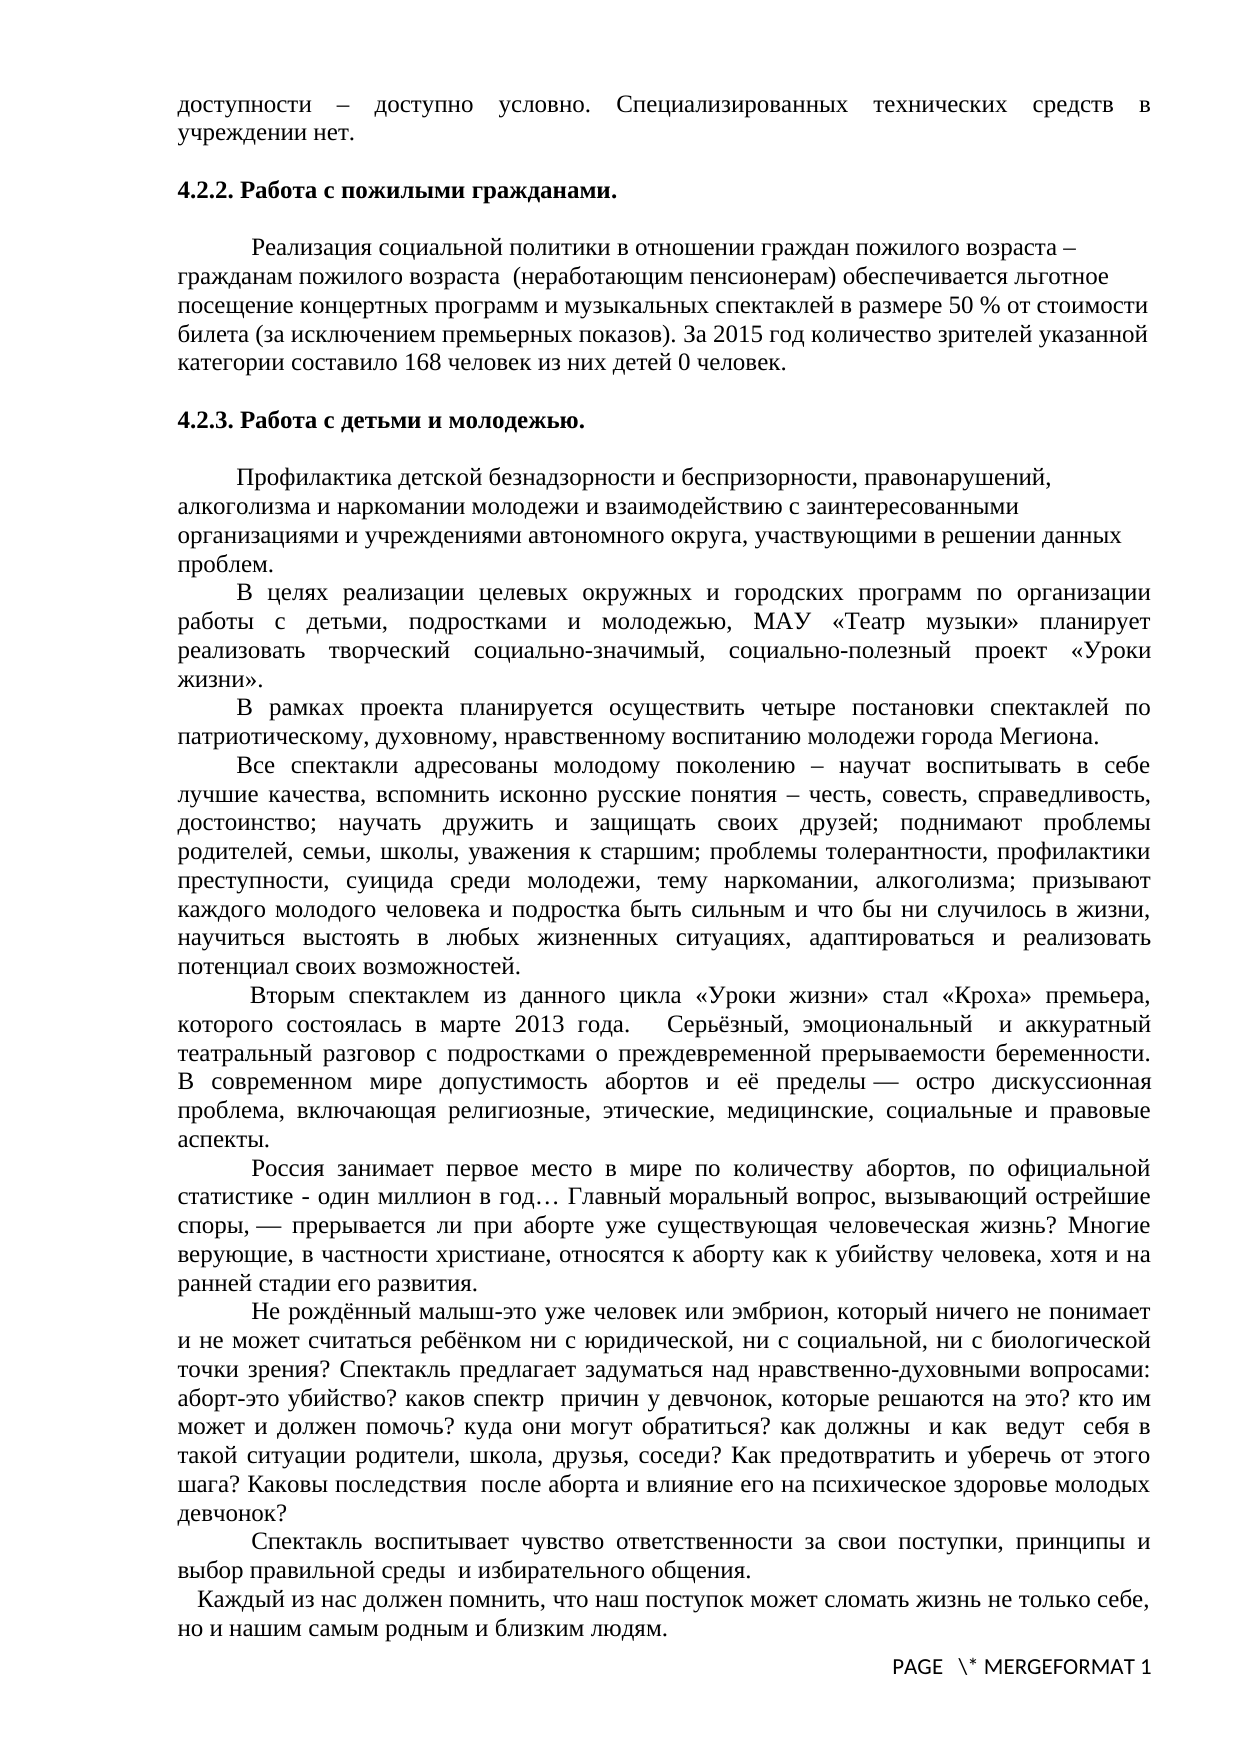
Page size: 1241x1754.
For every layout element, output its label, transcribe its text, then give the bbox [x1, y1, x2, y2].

text Реализация социальной политики в отношении граждан пожилого возраста – гражданам пожилого возраста (неработающим пенсионерам) обеспечивается льготное посещение концертных программ и музыкальных спектаклей в размере 50 % от стоимости билета (за исключением премьерных показов). За 2015 год количество зрителей указанной категории составило 168 человек из них детей 0 человек. [177, 232, 1152, 376]
text Спектакль воспитывает чувство ответственности за свои поступки, принципы и выбор правильной среды и избирательного общения. [177, 1526, 1152, 1584]
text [177, 89, 1152, 146]
text В целях реализации целевых окружных и городских программ по организации работы с детьми, подростками и молодежью, МАУ «Театр музыки» планирует реализовать творческий социально-значимый, социально-полезный проект «Уроки жизни». [177, 577, 1152, 692]
text Вторым спектаклем из данного цикла «Уроки жизни» стал «Кроха» премьера, которого состоялась в марте 2013 года. Серьёзный, эмоциональный и аккуратный театральный разговор с подростками о преждевременной прерываемости беременности. В современном мире допустимость абортов и её пределы — остро дискуссионная проблема, включающая религиозные, этические, медицинские, социальные и правовые аспекты. [177, 980, 1152, 1153]
text В рамках проекта планируется осуществить четыре постановки спектаклей по патриотическому, духовному, нравственному воспитанию молодежи города Мегиона. [177, 692, 1152, 750]
text Россия занимает первое место в мире по количеству абортов, по официальной статистике - один миллион в год… Главный моральный вопрос, вызывающий острейшие споры, — прерывается ли при аборте уже существующая человеческая жизнь? Многие верующие, в частности христиане, относятся к аборту как к убийству человека, хотя и на ранней стадии его развития. [177, 1153, 1152, 1296]
text Профилактика детской безнадзорности и беспризорности, правонарушений, алкоголизма и наркомании молодежи и взаимодействию с заинтересованными организациями и учреждениями автономного округа, участвующими в решении данных проблем. [177, 462, 1152, 577]
text Все спектакли адресованы молодому поколению – научат воспитывать в себе лучшие качества, вспомнить исконно русские понятия – честь, совесть, справедливость, достоинство; научать дружить и защищать своих друзей; поднимают проблемы родителей, семьи, школы, уважения к старшим; проблемы толерантности, профилактики преступности, суицида среди молодежи, тему наркомании, алкоголизма; призывают каждого молодого человека и подростка быть сильным и что бы ни случилось в жизни, научиться выстоять в любых жизненных ситуациях, адаптироваться и реализовать потенциал своих возможностей. [177, 750, 1152, 980]
text 4.2.3. Работа с детьми и молодежью. [177, 405, 1152, 434]
text Каждый из нас должен помнить, что наш поступок может сломать жизнь не только себе, но и нашим самым родным и близким людям. [177, 1584, 1152, 1641]
text Не рождённый малыш-это уже человек или эмбрион, который ничего не понимает и не может считаться ребёнком ни с юридической, ни с социальной, ни с биологической точки зрения? Спектакль предлагает задуматься над нравственно-духовными вопросами: аборт-это убийство? каков спектр причин у девчонок, которые решаются на это? кто им может и должен помочь? куда они могут обратиться? как должны и как ведут себя в такой ситуации родители, школа, друзья, соседи? Как предотвратить и уберечь от этого шага? Каковы последствия после аборта и влияние его на психическое здоровье молодых девчонок? [177, 1296, 1152, 1526]
text 4.2.2. Работа с пожилыми гражданами. [177, 175, 1152, 204]
